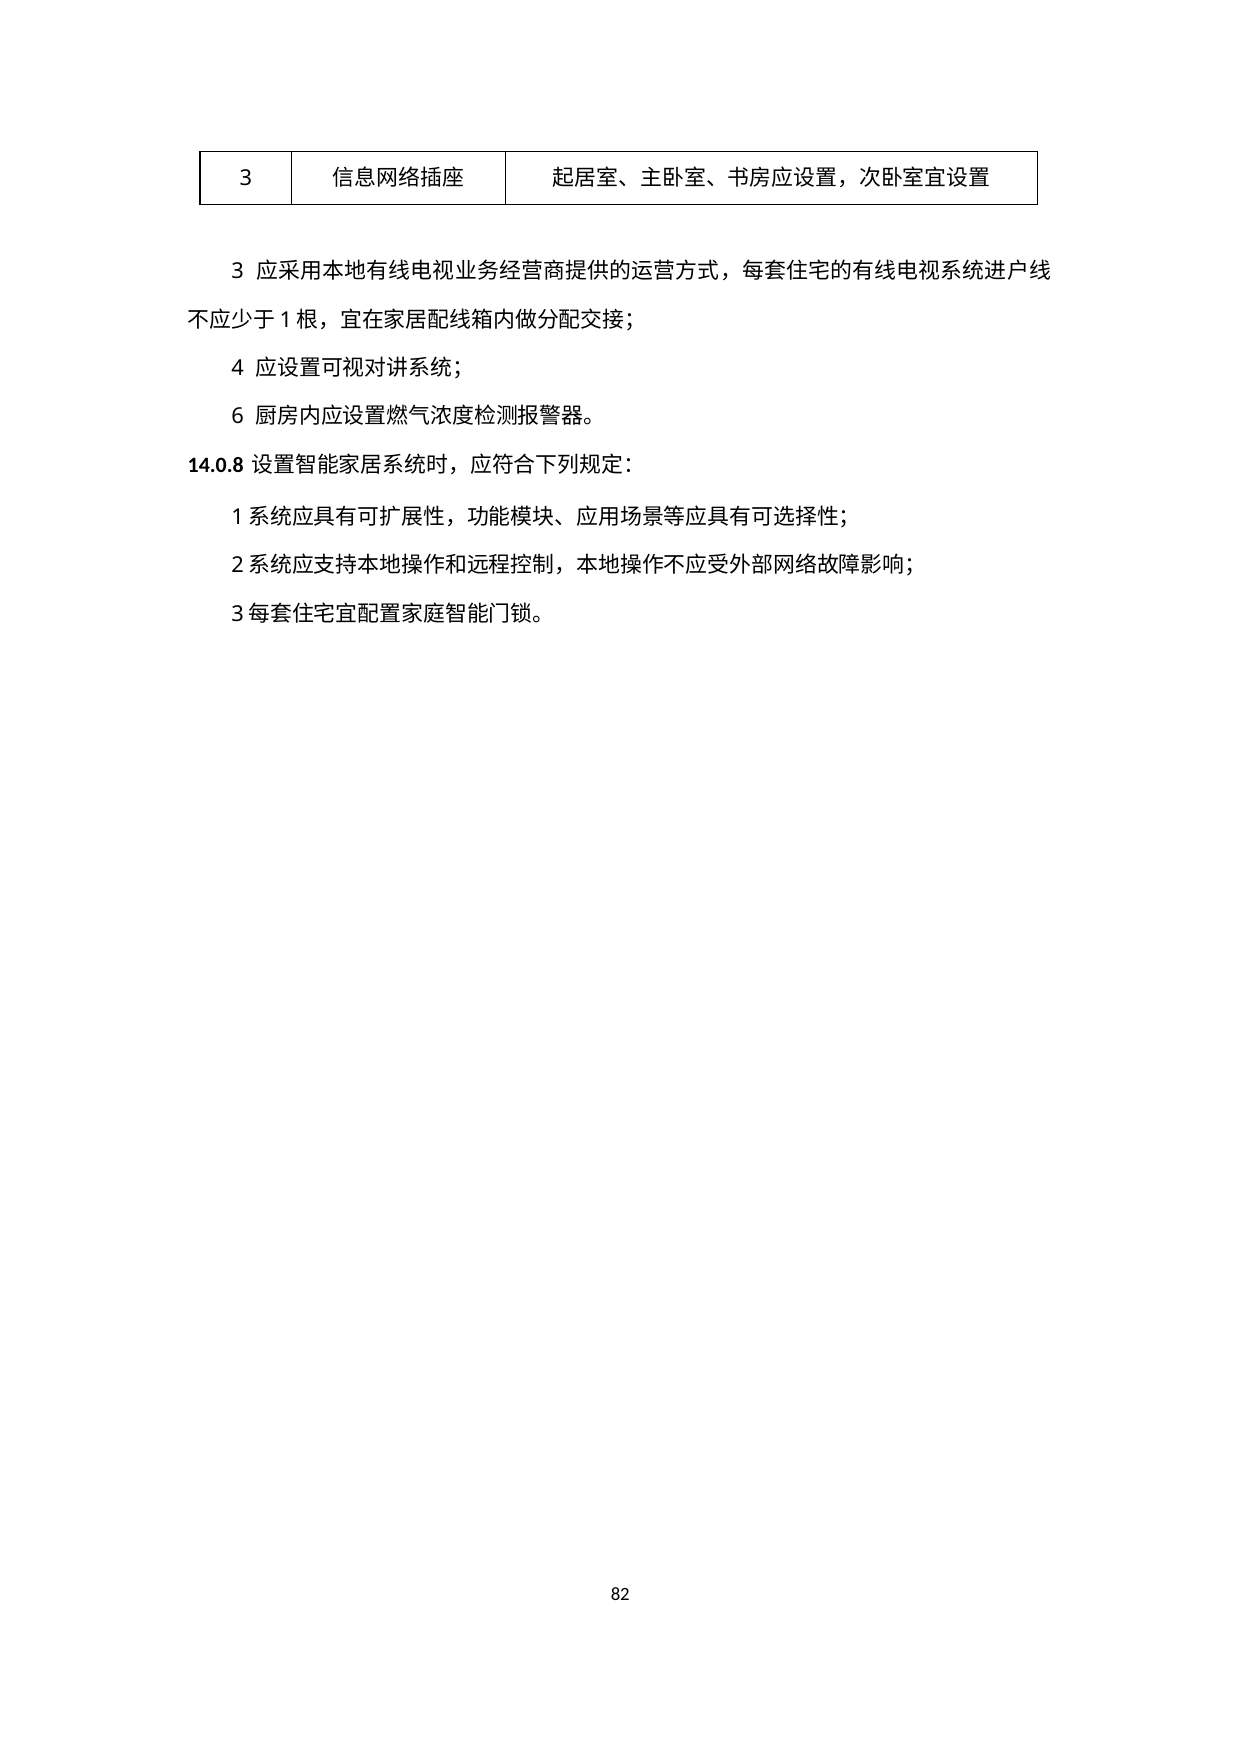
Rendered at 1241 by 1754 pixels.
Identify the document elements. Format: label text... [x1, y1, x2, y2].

text 1系统应具有可扩展性，功能模块、应用场景等应具有可选择性； [187, 499, 1053, 531]
text 4 应设置可视对讲系统； [187, 350, 1053, 382]
text 2系统应支持本地操作和远程控制，本地操作不应受外部网络故障影响； [187, 547, 1053, 579]
text 14.0.8 设置智能家居系统时，应符合下列规定： [187, 446, 1053, 479]
table_cell 信息网络插座 [292, 152, 505, 204]
text 3 应采用本地有线电视业务经营商提供的运营方式，每套住宅的有线电视系统进户线不应少于1根，宜在家居配线箱内做分配交接； [187, 253, 1053, 334]
text 3每套住宅宜配置家庭智能门锁。 [187, 595, 1053, 628]
table_cell 3 [201, 152, 291, 204]
table_cell 起居室、主卧室、书房应设置，次卧室宜设置 [506, 152, 1037, 204]
text 6 厨房内应设置燃气浓度检测报警器。 [187, 398, 1053, 431]
